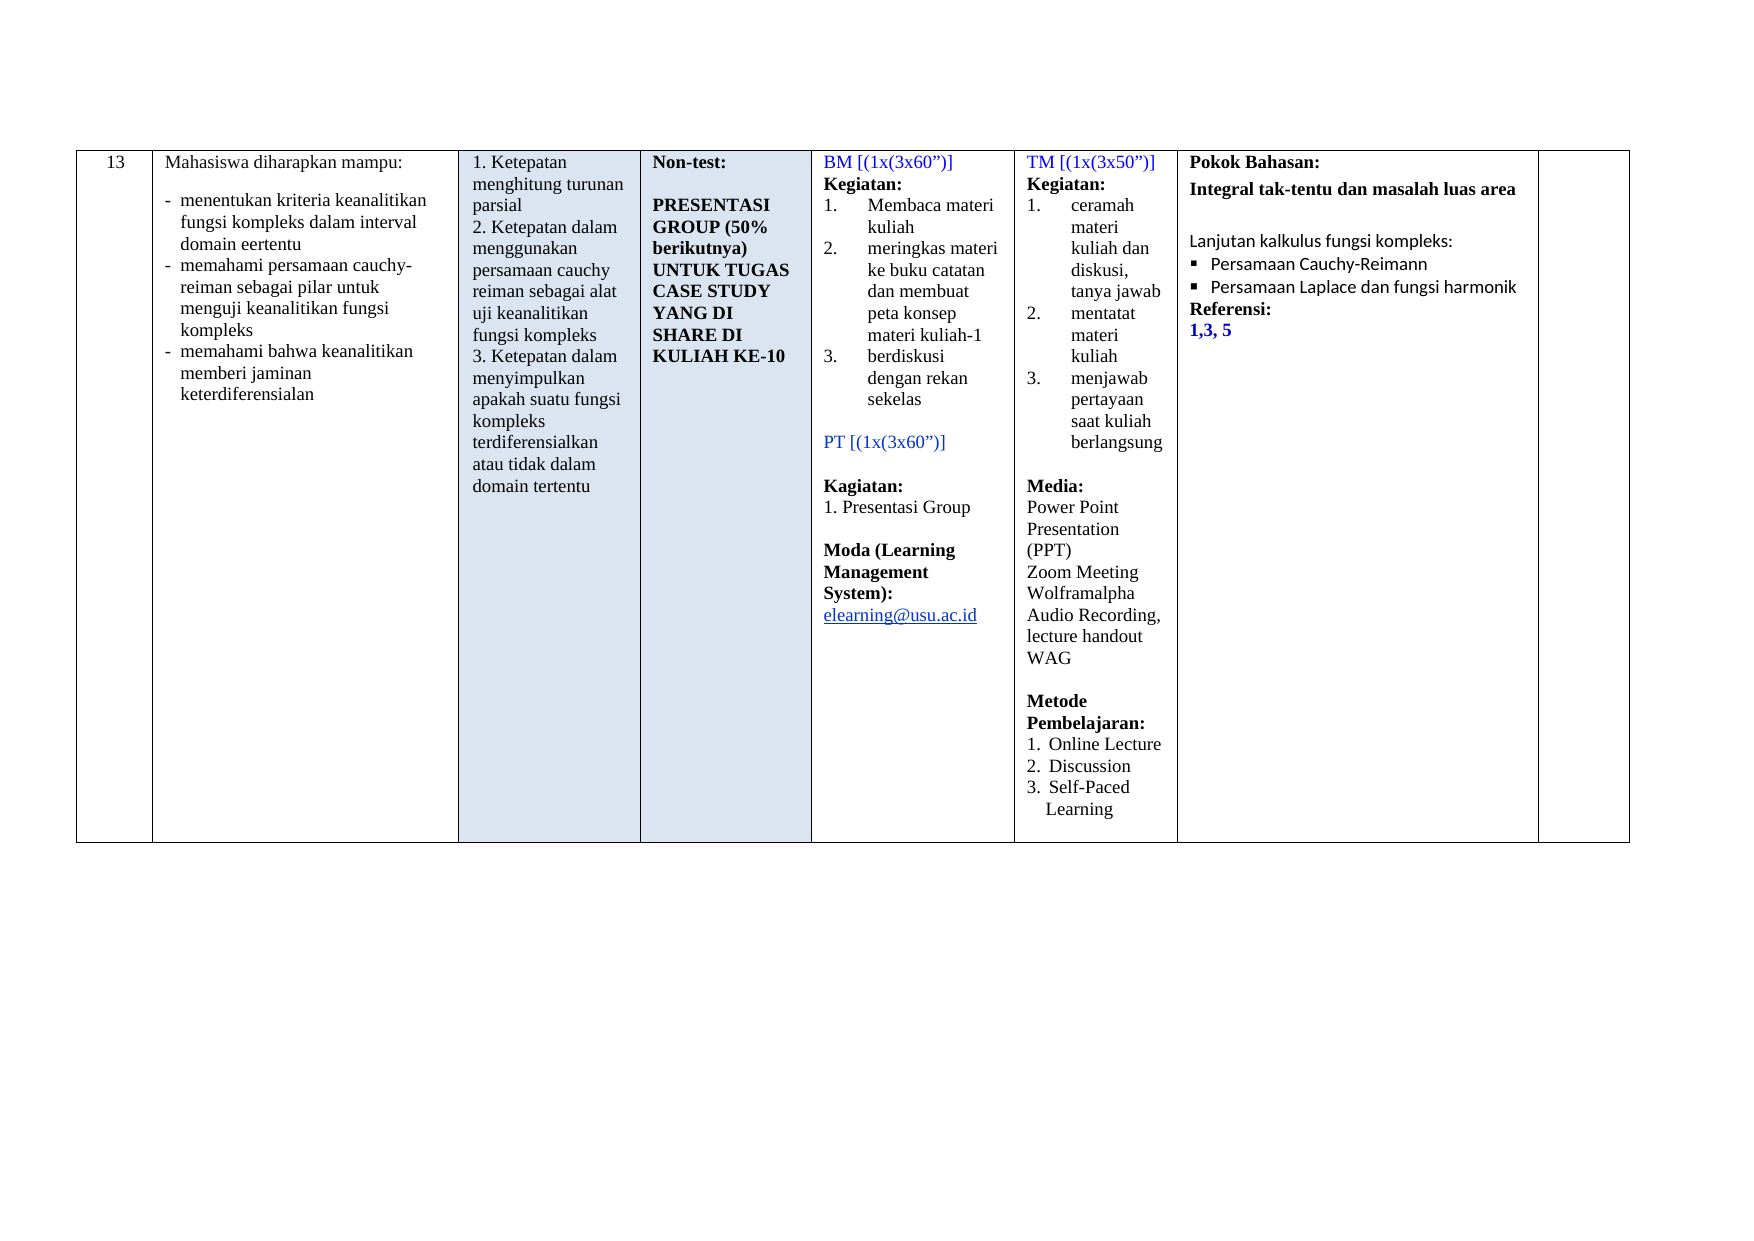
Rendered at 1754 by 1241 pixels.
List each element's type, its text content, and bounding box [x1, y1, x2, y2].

table_cell [1539, 151, 1629, 842]
table_cell Mahasiswa diharapkan mampu: menentukan kriteria keanalitikan fungsi kompleks dalam interval domain eertentu memahami persamaan cauchy-reiman sebagai pilar untuk menguji keanalitikan fungsi kompleks memahami bahwa keanalitikan memberi jaminan keterdiferensialan [153, 151, 458, 842]
table_cell 1. Ketepatan menghitung turunan parsial 2. Ketepatan dalam menggunakan persamaan cauchy reiman sebagai alat uji keanalitikan fungsi kompleks 3. Ketepatan dalam menyimpulkan apakah suatu fungsi kompleks terdiferensialkan atau tidak dalam domain tertentu [459, 151, 640, 842]
table_cell Pokok Bahasan: Integral tak-tentu dan masalah luas area Lanjutan kalkulus fungsi kompleks: Persamaan Cauchy-Reimann Persamaan Laplace dan fungsi harmonik Referensi: 1,3, 5 [1178, 151, 1538, 842]
table_cell TM [(1x(3x50”)] Kegiatan: ceramah materi kuliah dan diskusi, tanya jawab mentatat materi kuliah menjawab pertayaan saat kuliah berlangsung Media: Power Point Presentation (PPT) Zoom Meeting Wolframalpha Audio Recording, lecture handout WAG Metode Pembelajaran: Online Lecture Discussion Self-Paced Learning [1015, 151, 1177, 842]
table_cell BM [(1x(3x60”)] Kegiatan: Membaca materi kuliah meringkas materi ke buku catatan dan membuat peta konsep materi kuliah-1 berdiskusi dengan rekan sekelas PT [(1x(3x60”)] Kagiatan: 1. Presentasi Group Moda (Learning Management System): elearning@usu.ac.id [812, 151, 1014, 842]
table_cell 13 [77, 151, 152, 842]
table_cell Non-test: PRESENTASI GROUP (50% berikutnya) UNTUK TUGAS CASE STUDY YANG DI SHARE DI KULIAH KE-10 [641, 151, 811, 842]
